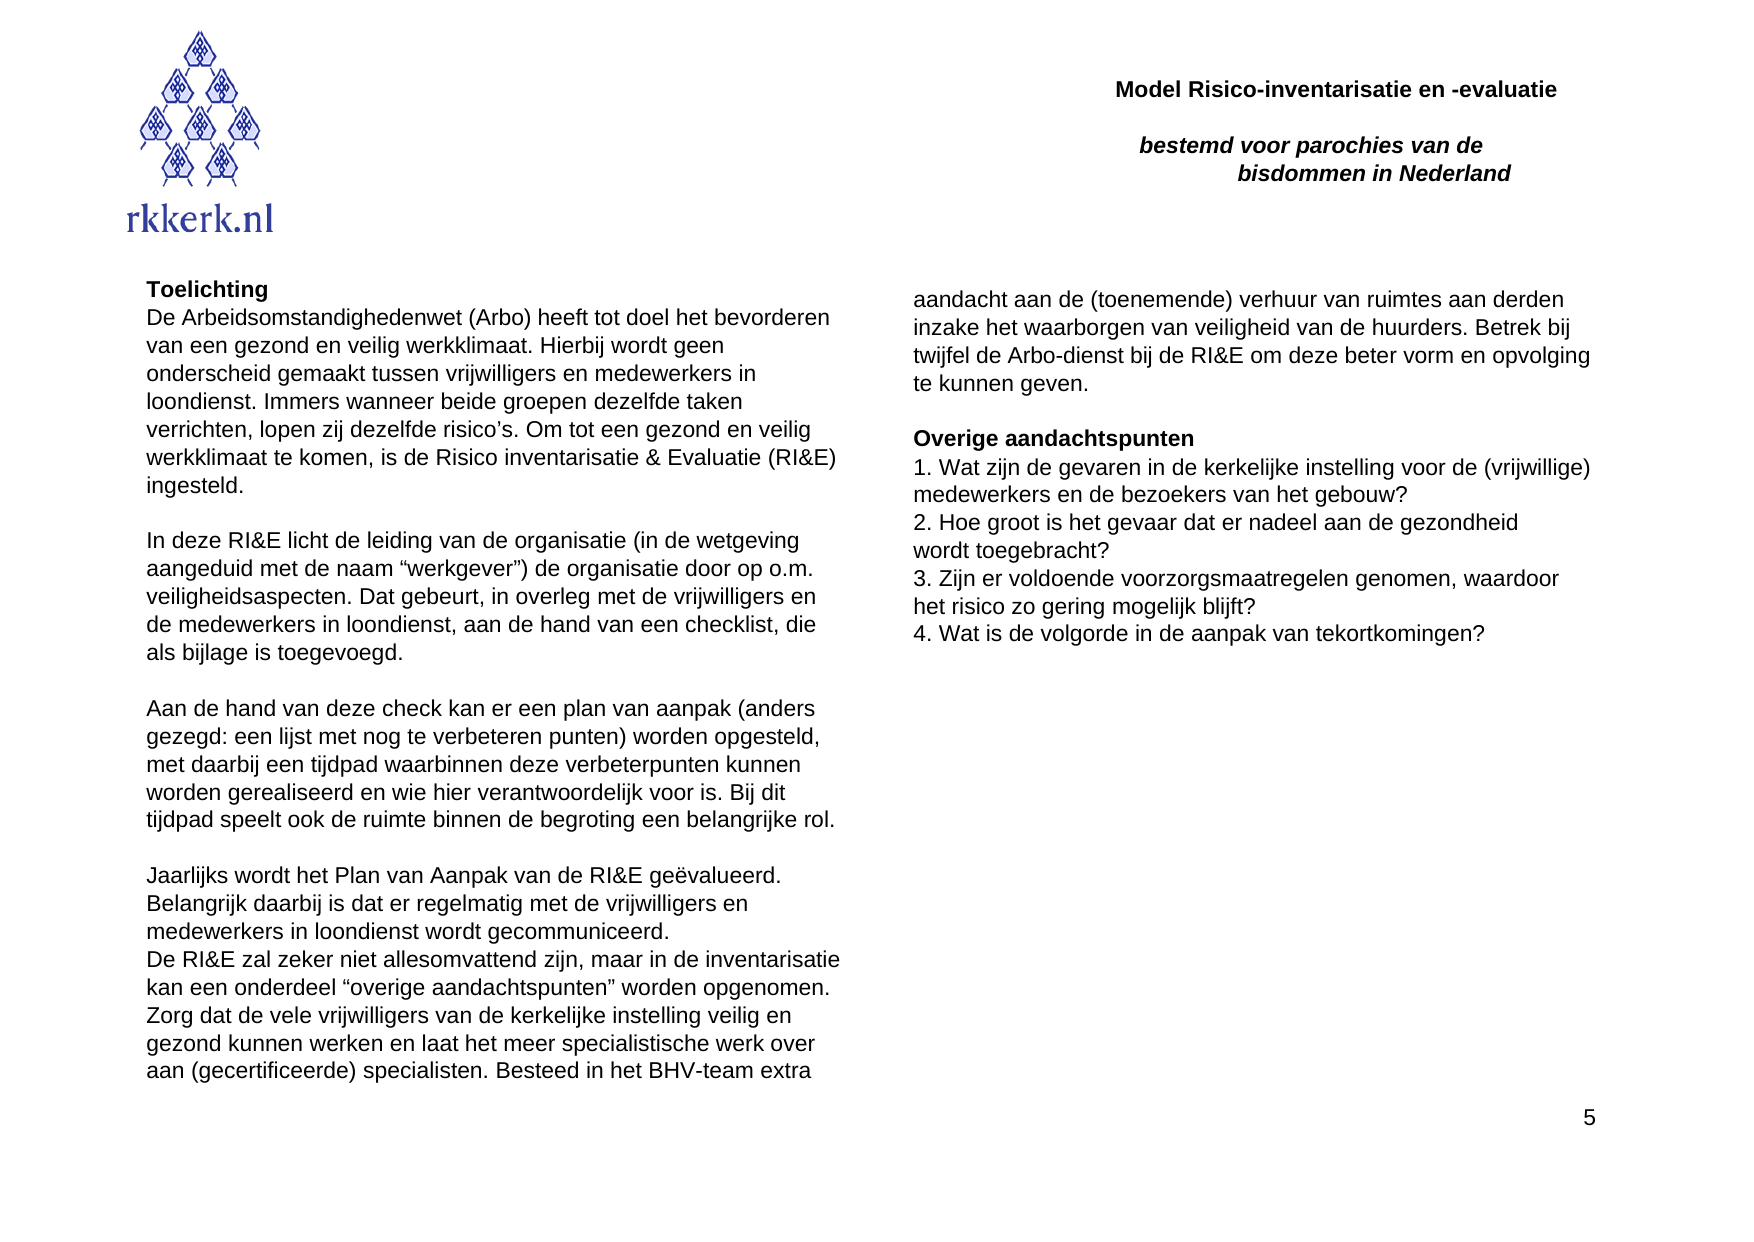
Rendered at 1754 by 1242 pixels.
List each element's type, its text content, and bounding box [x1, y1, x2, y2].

list Wat zijn de gevaren in de kerkelijke instelling voor de (vrijwillige) medewerkers en de bezoekers van het gebouw? [913, 453, 1602, 508]
text Jaarlijks wordt het Plan van Aanpak van de RI&E geёvalueerd. Belangrijk daarbij is dat er regelmatig met de vrijwilligers en medewerkers in loondienst wordt gecommuniceerd. [146, 862, 783, 944]
text De RI&E zal zeker niet allesomvattend zijn, maar in de inventarisatie kan een onderdeel “overige aandachtspunten” worden opgenomen. Zorg dat de vele vrijwilligers van de kerkelijke instelling veilig en gezond kunnen werken en laat het meer specialistische werk over aan (gecertificeerde) specialisten. Besteed in het BHV-team extra [146, 946, 844, 1084]
picture [125, 29, 274, 233]
subtitle Overige aandachtspunten [913, 425, 1723, 452]
text Aan de hand van deze check kan er een plan van aanpak (anders gezegd: een lijst met nog te verbeteren punten) worden opgesteld, met daarbij een tijdpad waarbinnen deze verbeterpunten kunnen worden gerealiseerd en wie hier verantwoordelijk voor is. Bij dit tijdpad speelt ook de ruimte binnen de begroting een belangrijke rol. [146, 695, 844, 833]
list Wat is de volgorde in de aanpak van tekortkomingen? [913, 621, 1723, 647]
text In deze RI&E licht de leiding van de organisatie (in de wetgeving aangeduid met de naam “werkgever”) de organisatie door op o.m. veiligheidsaspecten. Dat gebeurt, in overleg met de vrijwilligers en de medewerkers in loondienst, aan de hand van een checklist, die als bijlage is toegevoegd. [146, 527, 834, 665]
list Zijn er voldoende voorzorgsmaatregelen genomen, waardoor het risico zo gering mogelijk blijft? [913, 565, 1597, 619]
text De Arbeidsomstandighedenwet (Arbo) heeft tot doel het bevorderen van een gezond en veilig werkklimaat. Hierbij wordt geen onderscheid gemaakt tussen vrijwilligers en medewerkers in loondienst. Immers wanneer beide groepen dezelfde taken verrichten, lopen zij dezelfde risico’s. Om tot een gezond en veilig werkklimaat te komen, is de Risico inventarisatie & Evaluatie (RI&E) ingesteld. [146, 304, 844, 498]
list Hoe groot is het gevaar dat er nadeel aan de gezondheid wordt toegebracht? [913, 509, 1581, 563]
text aandacht aan de (toenemende) verhuur van ruimtes aan derden inzake het waarborgen van veiligheid van de huurders. Betrek bij twijfel de Arbo-dienst bij de RI&E om deze beter vorm en opvolging te kunnen geven. [913, 286, 1596, 396]
subtitle Toelichting [146, 276, 844, 302]
